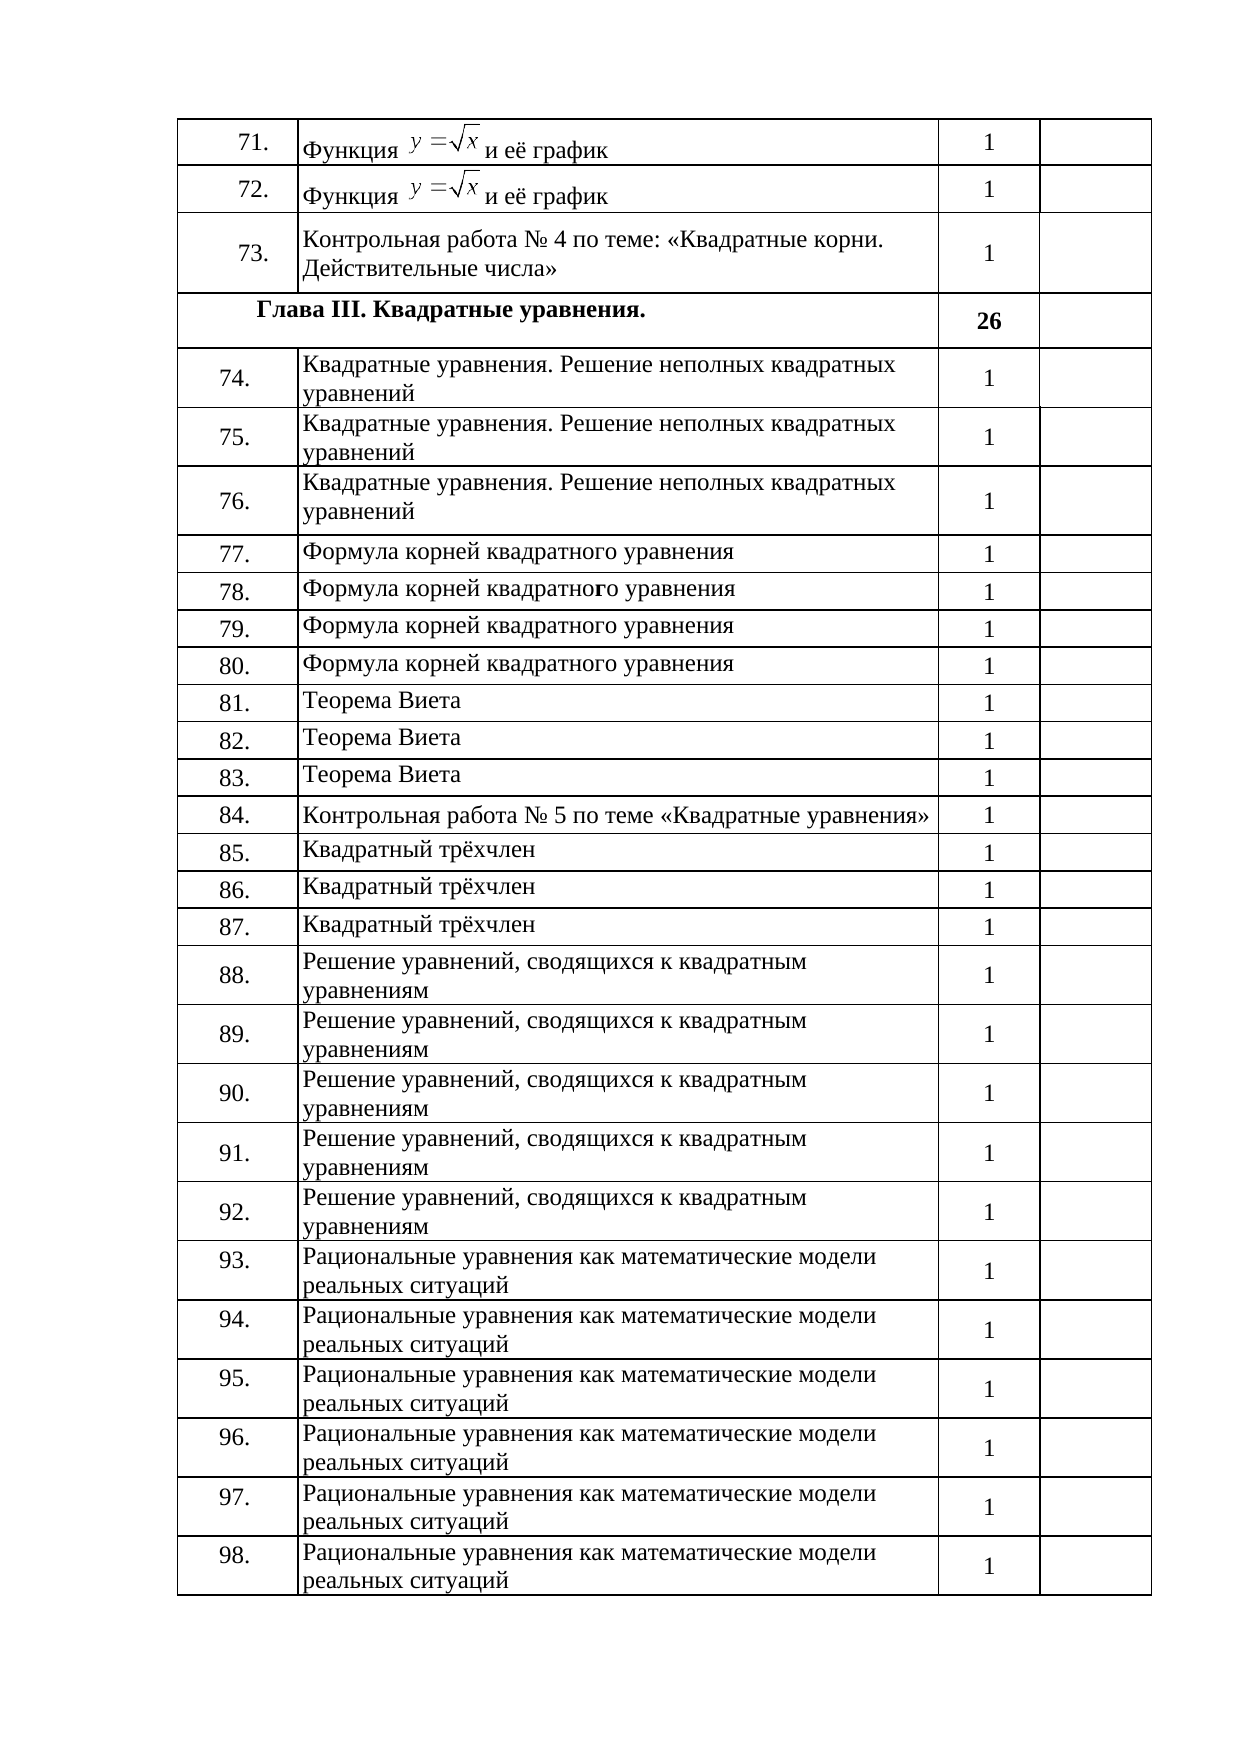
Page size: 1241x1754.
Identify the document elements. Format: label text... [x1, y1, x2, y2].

table_cell Квадратные уравнения. Решение неполных квадратных уравнений [299, 467, 938, 534]
table_cell [178, 166, 297, 211]
table_cell 26 [939, 294, 1039, 347]
table_cell Теорема Виета [299, 685, 938, 721]
table_cell Контрольная работа № 4 по теме: «Квадратные корни. Действительные числа» [299, 213, 938, 292]
table_cell [178, 467, 297, 534]
table_cell 1 [939, 1537, 1039, 1594]
table_cell [1041, 1537, 1151, 1594]
table_cell 1 [939, 166, 1039, 211]
table_cell 1 [939, 213, 1039, 292]
table_cell [178, 536, 297, 572]
table_cell 1 [939, 834, 1039, 870]
table_cell 1 [939, 1360, 1039, 1417]
table_cell [178, 1360, 297, 1417]
table_cell [178, 1301, 297, 1358]
table_cell [1041, 536, 1151, 572]
table_cell [178, 648, 297, 683]
table_cell Теорема Виета [299, 722, 938, 758]
table_cell [1041, 760, 1151, 795]
table_cell [178, 1478, 297, 1535]
table_cell Рациональные уравнения как математические модели реальных ситуаций [299, 1419, 938, 1476]
table_cell [1041, 722, 1151, 758]
table_cell 1 [939, 349, 1039, 406]
table_cell Решение уравнений, сводящихся к квадратным уравнениям [299, 1182, 938, 1240]
table_cell Формула корней квадратного уравнения [299, 648, 938, 683]
table_cell 1 [939, 611, 1039, 646]
table_cell [178, 797, 297, 833]
table_cell [1041, 1360, 1151, 1417]
table_cell Квадратный трёхчлен [299, 872, 938, 907]
table_cell [178, 1005, 297, 1063]
table_cell Решение уравнений, сводящихся к квадратным уравнениям [299, 946, 938, 1003]
table_cell [1041, 1005, 1151, 1063]
table_cell [178, 213, 297, 292]
table_cell [1041, 573, 1151, 609]
table_cell Решение уравнений, сводящихся к квадратным уравнениям [299, 1064, 938, 1122]
table_cell Квадратный трёхчлен [299, 834, 938, 870]
table_cell Рациональные уравнения как математические модели реальных ситуаций [299, 1241, 938, 1299]
table_cell [1041, 1241, 1151, 1299]
table_cell 1 [939, 120, 1039, 164]
table_cell 1 [939, 946, 1039, 1003]
table_cell [1041, 648, 1151, 683]
table_cell 1 [939, 1182, 1039, 1240]
table_cell [1041, 408, 1151, 465]
table_cell Теорема Виета [299, 760, 938, 795]
table_cell [1041, 1182, 1151, 1240]
table_cell [178, 120, 297, 164]
table_cell Формула корней квадратного уравнения [299, 573, 938, 609]
table_cell [178, 573, 297, 609]
table_cell [178, 909, 297, 944]
table_cell [178, 349, 297, 406]
table_cell 1 [939, 909, 1039, 944]
table_cell [178, 1123, 297, 1181]
table_cell Квадратные уравнения. Решение неполных квадратных уравнений [299, 349, 938, 406]
table_cell [178, 685, 297, 721]
table_cell [178, 722, 297, 758]
table_cell [178, 408, 297, 465]
table_cell 1 [939, 1005, 1039, 1063]
table_cell 1 [939, 408, 1039, 465]
table_cell [1041, 1123, 1151, 1181]
table_cell 1 [939, 1123, 1039, 1181]
table_cell Глава III. Квадратные уравнения. [178, 294, 938, 347]
table_cell 1 [939, 722, 1039, 758]
table_cell Контрольная работа № 5 по теме «Квадратные уравнения» [299, 797, 938, 833]
table_cell [1041, 797, 1151, 833]
table_cell 1 [939, 760, 1039, 795]
table_cell Функция и её график [299, 166, 938, 211]
table_cell Квадратный трёхчлен [299, 909, 938, 944]
table_cell Рациональные уравнения как математические модели реальных ситуаций [299, 1360, 938, 1417]
table_cell [1040, 213, 1151, 292]
table_cell 1 [939, 1241, 1039, 1299]
table_cell [1040, 294, 1151, 347]
table_cell [1041, 946, 1151, 1003]
table_cell [178, 1182, 297, 1240]
table_cell 1 [939, 536, 1039, 572]
table_cell Решение уравнений, сводящихся к квадратным уравнениям [299, 1005, 938, 1063]
table_cell 1 [939, 685, 1039, 721]
table_cell [1041, 611, 1151, 646]
table_cell [1041, 1064, 1151, 1122]
table_cell [1040, 349, 1151, 406]
table_cell 1 [939, 467, 1039, 534]
table_cell [1041, 872, 1151, 907]
table_cell 1 [939, 1301, 1039, 1358]
table_cell 1 [939, 1064, 1039, 1122]
table_cell [178, 1241, 297, 1299]
table_cell 1 [939, 1419, 1039, 1476]
table_cell [1041, 166, 1151, 211]
table_cell [178, 834, 297, 870]
table_cell [178, 760, 297, 795]
table_cell Рациональные уравнения как математические модели реальных ситуаций [299, 1537, 938, 1594]
table_cell [1041, 834, 1151, 870]
table_cell 1 [939, 797, 1039, 833]
table_cell [1041, 1301, 1151, 1358]
table_cell [178, 1064, 297, 1122]
table_cell [1041, 1419, 1151, 1476]
table_cell Формула корней квадратного уравнения [299, 536, 938, 572]
table_cell 1 [939, 573, 1039, 609]
table_cell Рациональные уравнения как математические модели реальных ситуаций [299, 1301, 938, 1358]
table_cell Формула корней квадратного уравнения [299, 611, 938, 646]
table_cell [178, 611, 297, 646]
table_cell [178, 1419, 297, 1476]
table_cell [178, 872, 297, 907]
table_cell 1 [939, 1478, 1039, 1535]
table_cell [178, 1537, 297, 1594]
table_cell [1041, 685, 1151, 721]
table_cell Рациональные уравнения как математические модели реальных ситуаций [299, 1478, 938, 1535]
table_cell Решение уравнений, сводящихся к квадратным уравнениям [299, 1123, 938, 1181]
table_cell Функция и её график [299, 120, 938, 164]
table_cell Квадратные уравнения. Решение неполных квадратных уравнений [299, 408, 938, 465]
table_cell [1041, 120, 1151, 164]
table_cell [178, 946, 297, 1003]
table_cell [1041, 467, 1151, 534]
table_cell [1041, 1478, 1151, 1535]
table_cell 1 [939, 648, 1039, 683]
table_cell [1041, 909, 1151, 944]
table_cell 1 [939, 872, 1039, 907]
